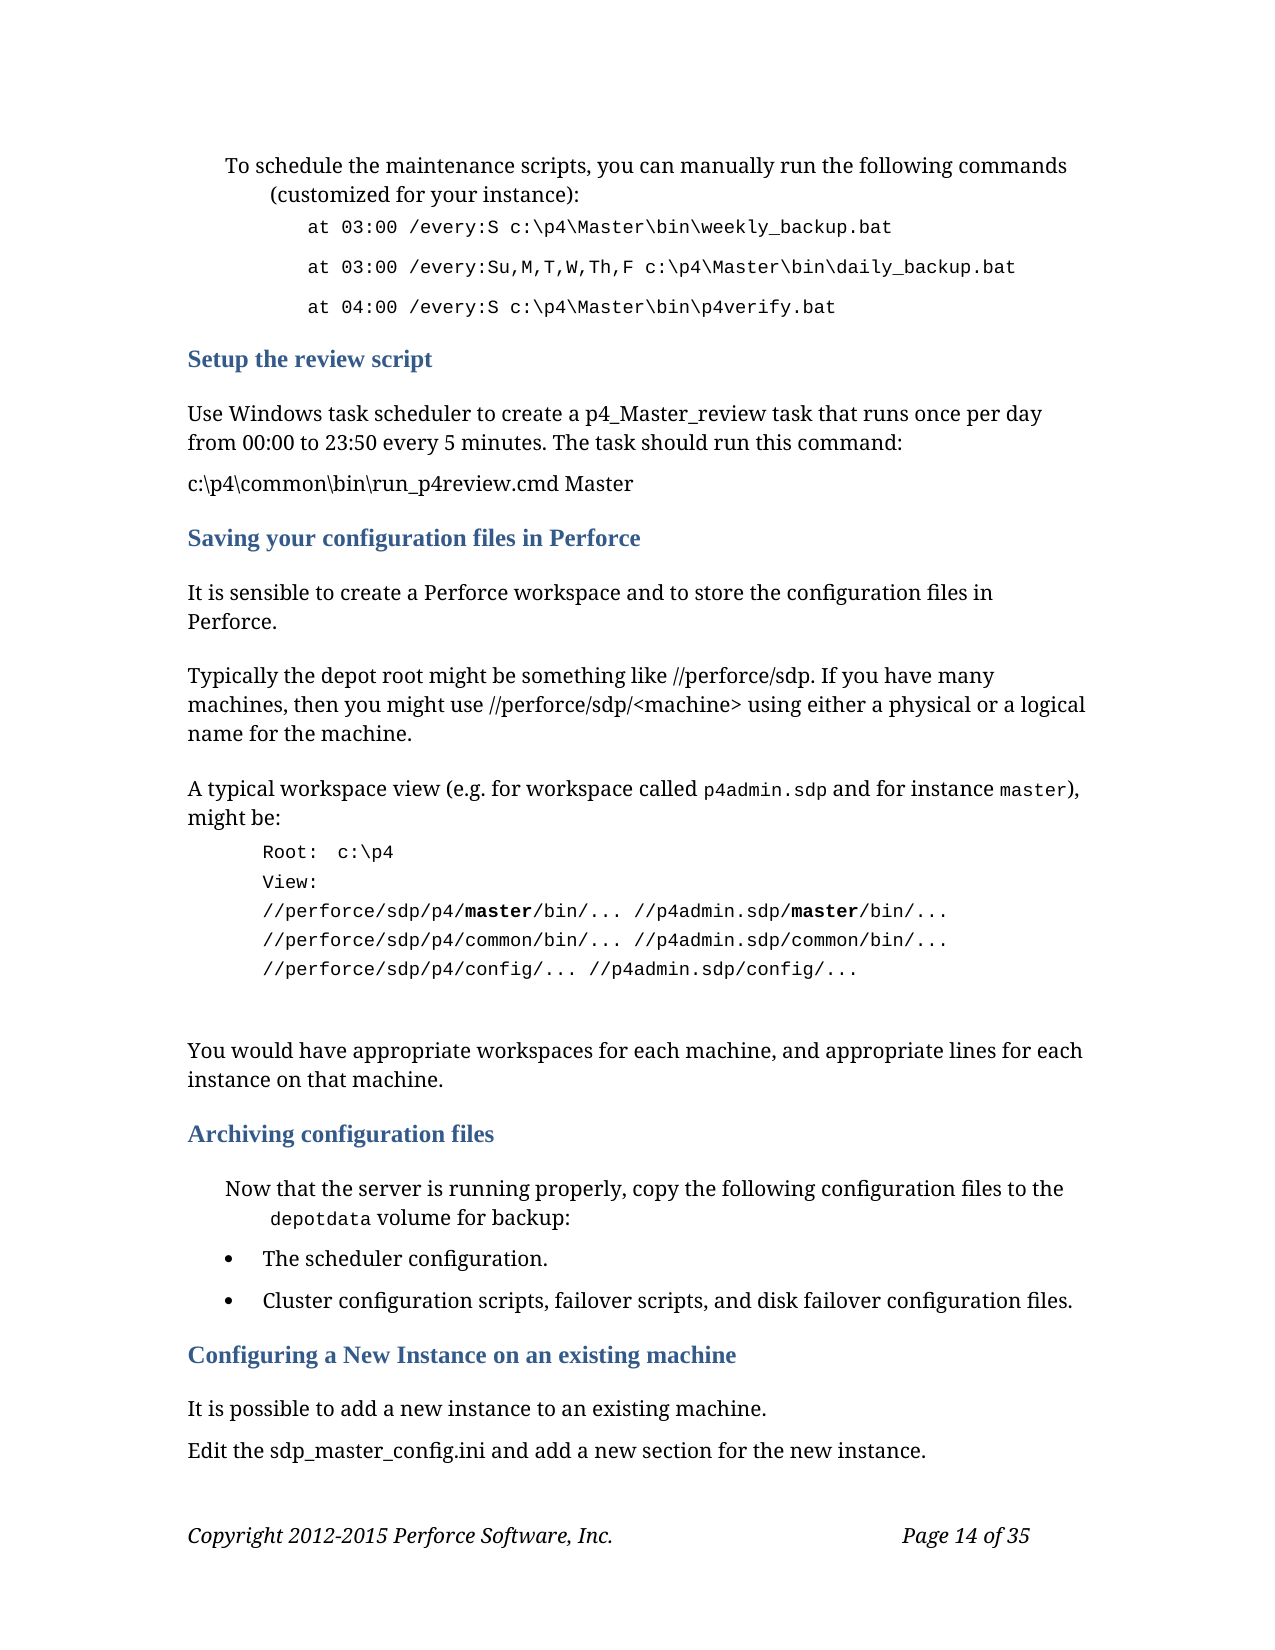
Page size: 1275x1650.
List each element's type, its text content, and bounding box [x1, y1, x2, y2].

text It is sensible to create a Perforce workspace and to store the configuration files in Perforce. [187, 577, 1087, 635]
text at 03:00 /every:Su,M,T,W,Th,F c:\p4\Master\bin\daily_backup.bat [307, 252, 1087, 279]
text //perforce/sdp/p4/config/... //p4admin.sdp/config/... [262, 952, 1087, 981]
list Cluster configuration scripts, failover scripts, and disk failover configuration files. [225, 1285, 1087, 1314]
subtitle Setup the review script [187, 344, 1087, 373]
text c:\p4\common\bin\run_p4review.cmd Master [187, 469, 1087, 498]
text at 03:00 /every:S c:\p4\Master\bin\weekly_backup.bat [307, 212, 1087, 239]
text View: [262, 864, 1087, 894]
text Edit the sdp_master_config.ini and add a new section for the new instance. [187, 1435, 1087, 1464]
text It is possible to add a new instance to an existing machine. [187, 1394, 1087, 1423]
text You would have appropriate workspaces for each machine, and appropriate lines for each instance on that machine. [187, 1035, 1087, 1094]
text at 04:00 /every:S c:\p4\Master\bin\p4verify.bat [307, 292, 1087, 319]
subtitle Archiving configuration files [187, 1119, 1087, 1148]
text Now that the server is running properly, copy the following configuration files to the depotdata volume for backup: [225, 1173, 1087, 1231]
text A typical workspace view (e.g. for workspace called p4admin.sdp and for instance master), might be: [187, 773, 1087, 831]
list The scheduler configuration. [225, 1244, 1087, 1273]
subtitle Saving your configuration files in Perforce [187, 523, 1087, 552]
text //perforce/sdp/p4/master/bin/... //p4admin.sdp/master/bin/... [262, 894, 1087, 923]
text To schedule the maintenance scripts, you can manually run the following commands (customized for your instance): [225, 150, 1087, 208]
text Use Windows task scheduler to create a p4_Master_review task that runs once per day from 00:00 to 23:50 every 5 minutes. The task should run this command: [187, 398, 1087, 456]
text Root: c:\p4 [262, 835, 1087, 864]
subtitle Configuring a New Instance on an existing machine [187, 1339, 1087, 1369]
text Typically the depot root might be something like //perforce/sdp. If you have many machines, then you might use //perforce/sdp/<machine> using either a physical or a logical name for the machine. [187, 660, 1087, 748]
text //perforce/sdp/p4/common/bin/... //p4admin.sdp/common/bin/... [262, 923, 1087, 952]
